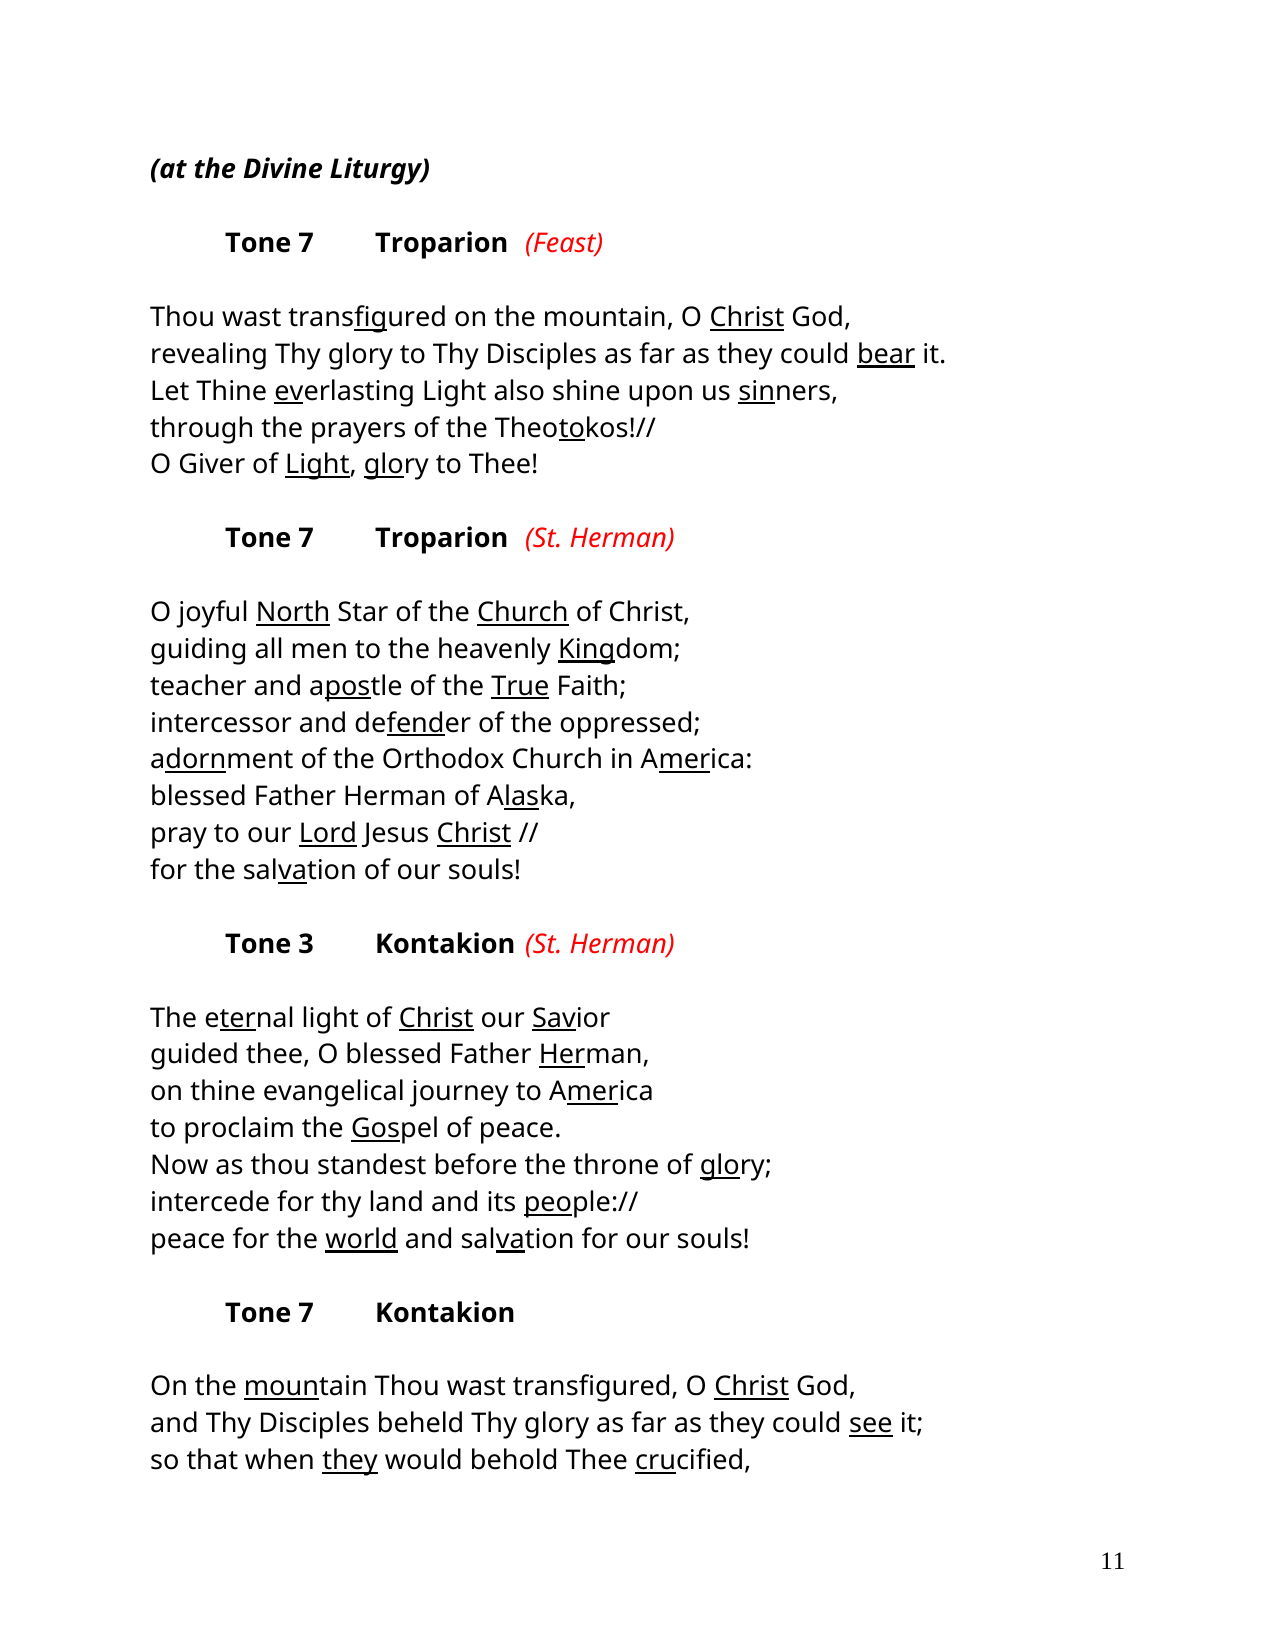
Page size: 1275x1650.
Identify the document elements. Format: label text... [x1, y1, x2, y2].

text revealing Thy glory to Thy Disciples as far as they could bear it. [150, 334, 1125, 371]
text (at the Divine Liturgy) [150, 150, 1125, 187]
text adornment of the Orthodox Church in America: [150, 740, 1125, 777]
text O Giver of Light, glory to Thee! [150, 445, 1125, 482]
text Tone 3 Kontakion (St. Herman) [150, 924, 1125, 961]
text intercede for thy land and its people:// [150, 1182, 1125, 1219]
text through the prayers of the Theotokos!// [150, 408, 1125, 445]
text on thine evangelical journey to America [150, 1072, 1125, 1109]
text guiding all men to the heavenly Kingdom; [150, 629, 1125, 666]
text Tone 7 Troparion (Feast) [150, 224, 1125, 261]
text to proclaim the Gospel of peace. [150, 1109, 1125, 1146]
text guided thee, O blessed Father Herman, [150, 1035, 1125, 1072]
text peace for the world and salvation for our souls! [150, 1219, 1125, 1256]
text Thou wast transfigured on the mountain, O Christ God, [150, 297, 1125, 334]
text Let Thine everlasting Light also shine upon us sinners, [150, 371, 1125, 408]
text intercessor and defender of the oppressed; [150, 703, 1125, 740]
text for the salvation of our souls! [150, 851, 1125, 887]
text Tone 7 Kontakion [150, 1293, 1125, 1330]
text and Thy Disciples beheld Thy glory as far as they could see it; [150, 1404, 1125, 1441]
text so that when they would behold Thee crucified, [150, 1441, 1125, 1477]
text Tone 7 Troparion (St. Herman) [150, 519, 1125, 556]
text pray to our Lord Jesus Christ // [150, 814, 1125, 851]
text The eternal light of Christ our Savior [150, 998, 1125, 1035]
text O joyful North Star of the Church of Christ, [150, 592, 1125, 629]
text Now as thou standest before the throne of glory; [150, 1146, 1125, 1182]
text blessed Father Herman of Alaska, [150, 777, 1125, 814]
text On the mountain Thou wast transfigured, O Christ God, [150, 1367, 1125, 1404]
text teacher and apostle of the True Faith; [150, 666, 1125, 703]
